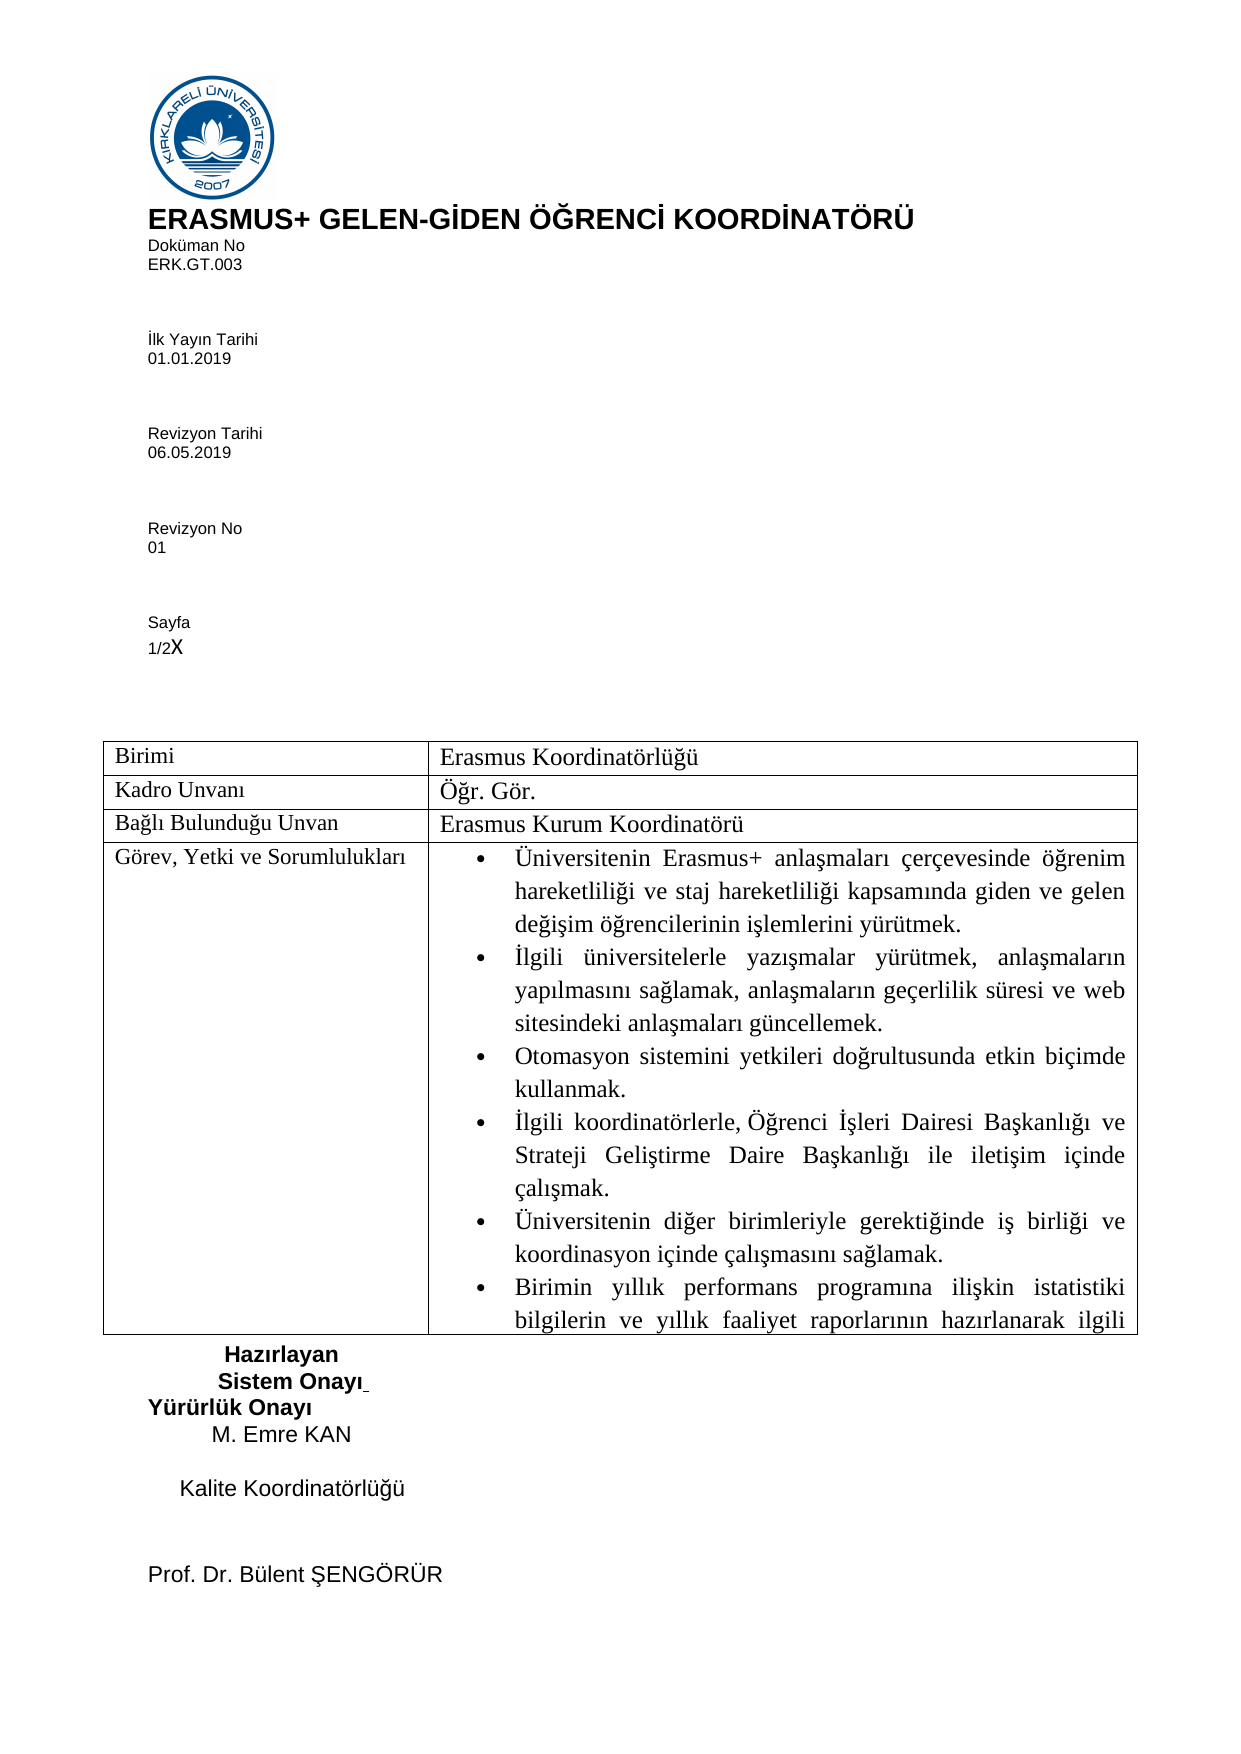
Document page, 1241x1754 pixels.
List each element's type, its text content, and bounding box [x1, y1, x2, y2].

table_cell Erasmus Kurum Koordinatörü [429, 810, 1137, 842]
table_header Birimi [104, 742, 428, 775]
table_cell Üniversitenin Erasmus+ anlaşmaları çerçevesinde öğrenim hareketliliği ve staj hareketliliği kapsamında giden ve gelen değişim öğrencilerinin işlemlerini yürütmek. İlgili üniversitelerle yazışmalar yürütmek, anlaşmaların yapılmasını sağlamak, anlaşmaların geçerlilik süresi ve web sitesindeki anlaşmaları güncellemek. Otomasyon sistemini yetkileri doğrultusunda etkin biçimde kullanmak. İlgili koordinatörlerle, Öğrenci İşleri Dairesi Başkanlığı ve Strateji Geliştirme Daire Başkanlığı ile iletişim içinde çalışmak. Üniversitenin diğer birimleriyle gerektiğinde iş birliği ve koordinasyon içinde çalışmasını sağlamak. Birimin yıllık performans programına ilişkin istatistiki bilgilerin ve yıllık faaliyet raporlarının hazırlanarak ilgili yerlere bildirilmesini sağlamak. Ofis çalışmaları konusunda amirlerine bilgi vermek. Ofis ile ilgili kurs, eğitim, toplantı vb. katılım sağlamak. Birimindeki hizmetlerin etkili, verimli ve süratli bir şekilde sunulmasını sağlamak. Ofis işlemleri ile ilgili üst yönetici/yöneticileri tarafından verilen diğer işler ve işlemlerin yapılmasını sağlamak. Ofiste gerçekleştirilen tüm iş ve işlemlerden dolayı üst amirlerine karşı sorumluluk. [429, 843, 1137, 1334]
table_cell Bağlı Bulunduğu Unvan [104, 810, 428, 842]
table_cell Öğr. Gör. [429, 776, 1137, 808]
picture [147, 73, 278, 202]
table_cell Kadro Unvanı [104, 776, 428, 808]
table_cell Görev, Yetki ve Sorumlulukları [104, 843, 428, 1334]
table_header Erasmus Koordinatörlüğü [429, 742, 1137, 775]
